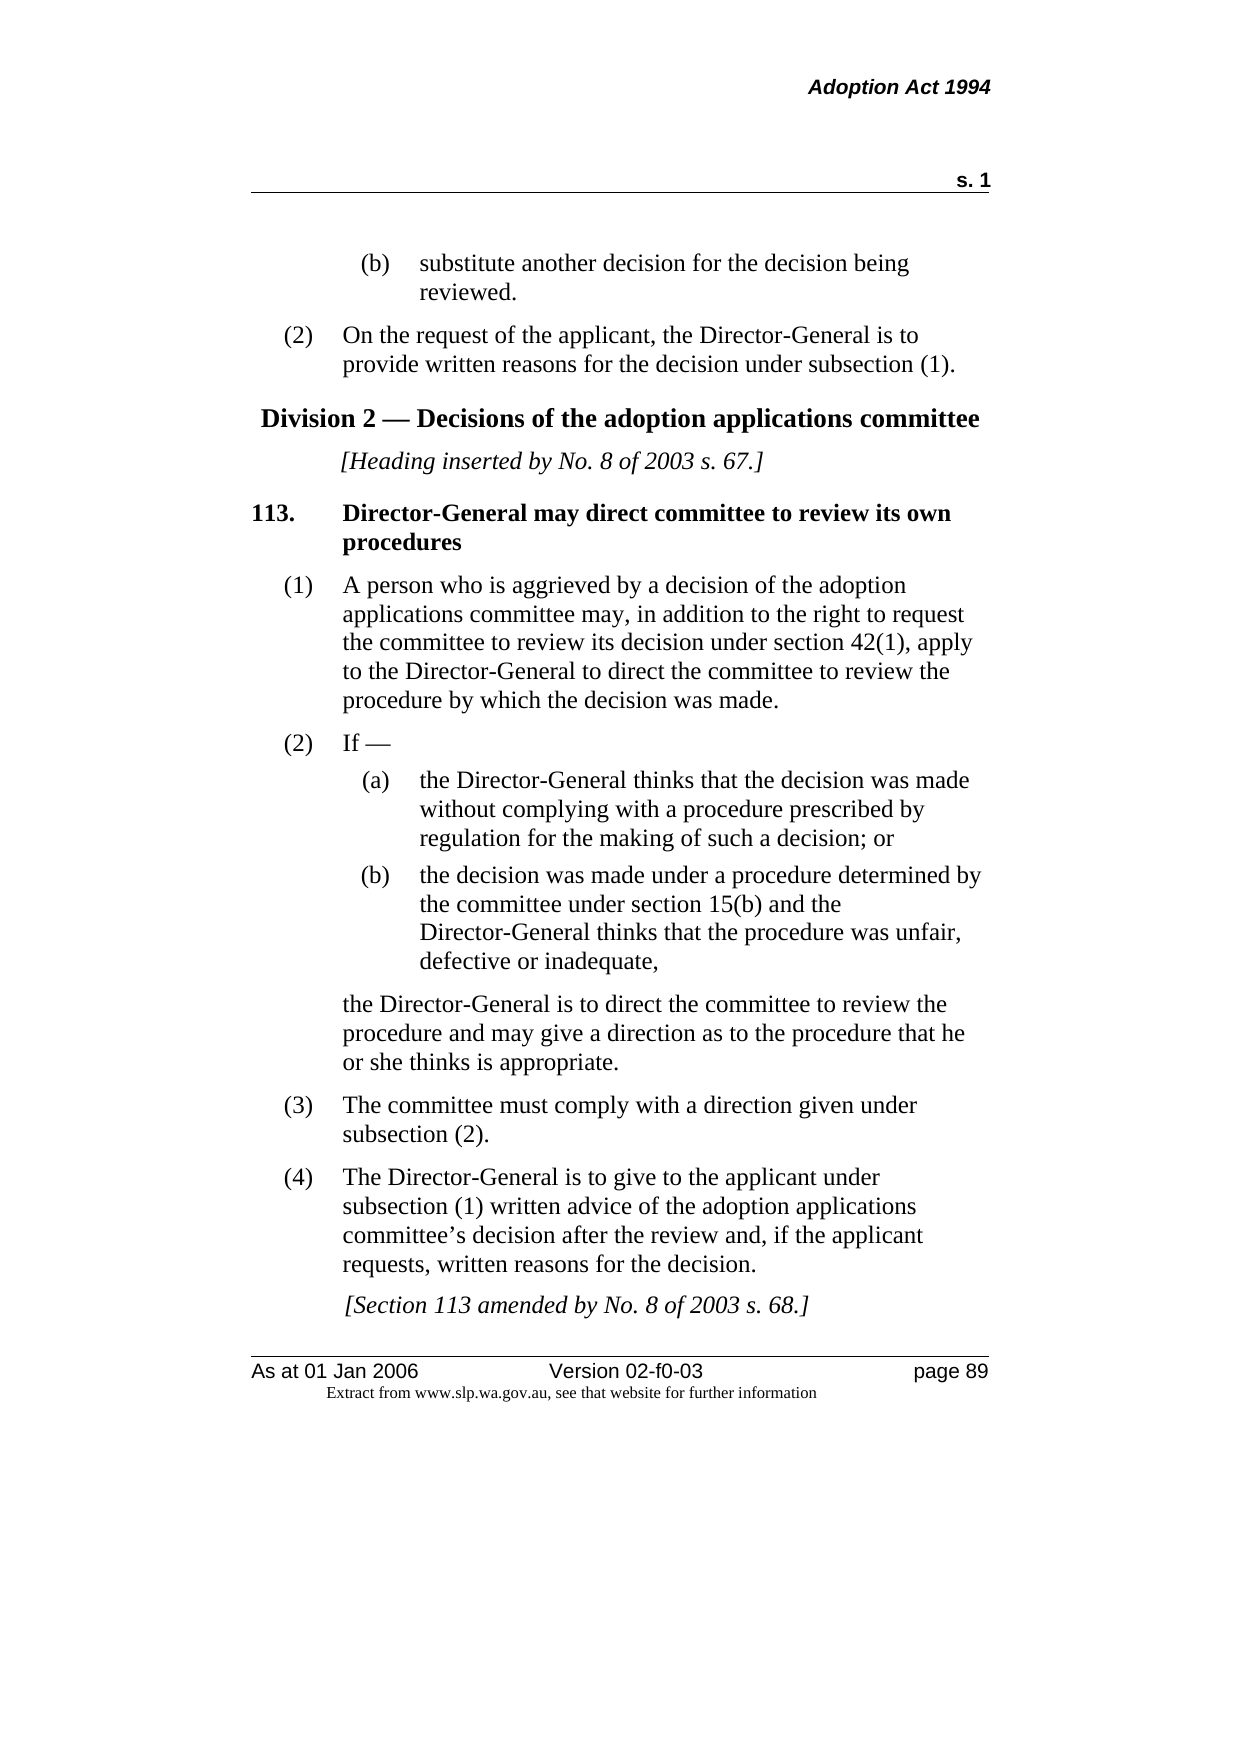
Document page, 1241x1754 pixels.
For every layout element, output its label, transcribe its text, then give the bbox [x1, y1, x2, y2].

text (4) The Director-General is to give to the applicant under subsection (1) written advice of the adoption applications committee’s decision after the review and, if the applicant requests, written reasons for the decision. [251, 1162, 989, 1277]
subtitle Division 2 — Decisions of the adoption applications committee [251, 403, 989, 434]
subtitle 113. Director-General may direct committee to review its own procedures [251, 498, 989, 555]
text (2) If — [251, 728, 989, 757]
text the Director-General is to direct the committee to review the procedure and may give a direction as to the procedure that he or she thinks is appropriate. [251, 989, 989, 1076]
text (2) On the request of the applicant, the Director-General is to provide written reasons for the decision under subsection (1). [251, 320, 989, 378]
text [Section 113 amended by No. 8 of 2003 s. 68.] [251, 1290, 989, 1319]
text (a) the Director-General thinks that the decision was made without complying with a procedure prescribed by regulation for the making of such a decision; or [251, 765, 989, 852]
subtitle [Heading inserted by No. 8 of 2003 s. 67.] [251, 446, 989, 475]
text (b) substitute another decision for the decision being reviewed. [251, 248, 989, 306]
text (b) the decision was made under a procedure determined by the committee under section 15(b) and the Director-General thinks that the procedure was unfair, defective or inadequate, [251, 860, 989, 975]
text (3) The committee must comply with a direction given under subsection (2). [251, 1090, 989, 1148]
text (1) A person who is aggrieved by a decision of the adoption applications committee may, in addition to the right to request the committee to review its decision under section 42(1), apply to the Director-General to direct the committee to review the procedure by which the decision was made. [251, 570, 989, 714]
